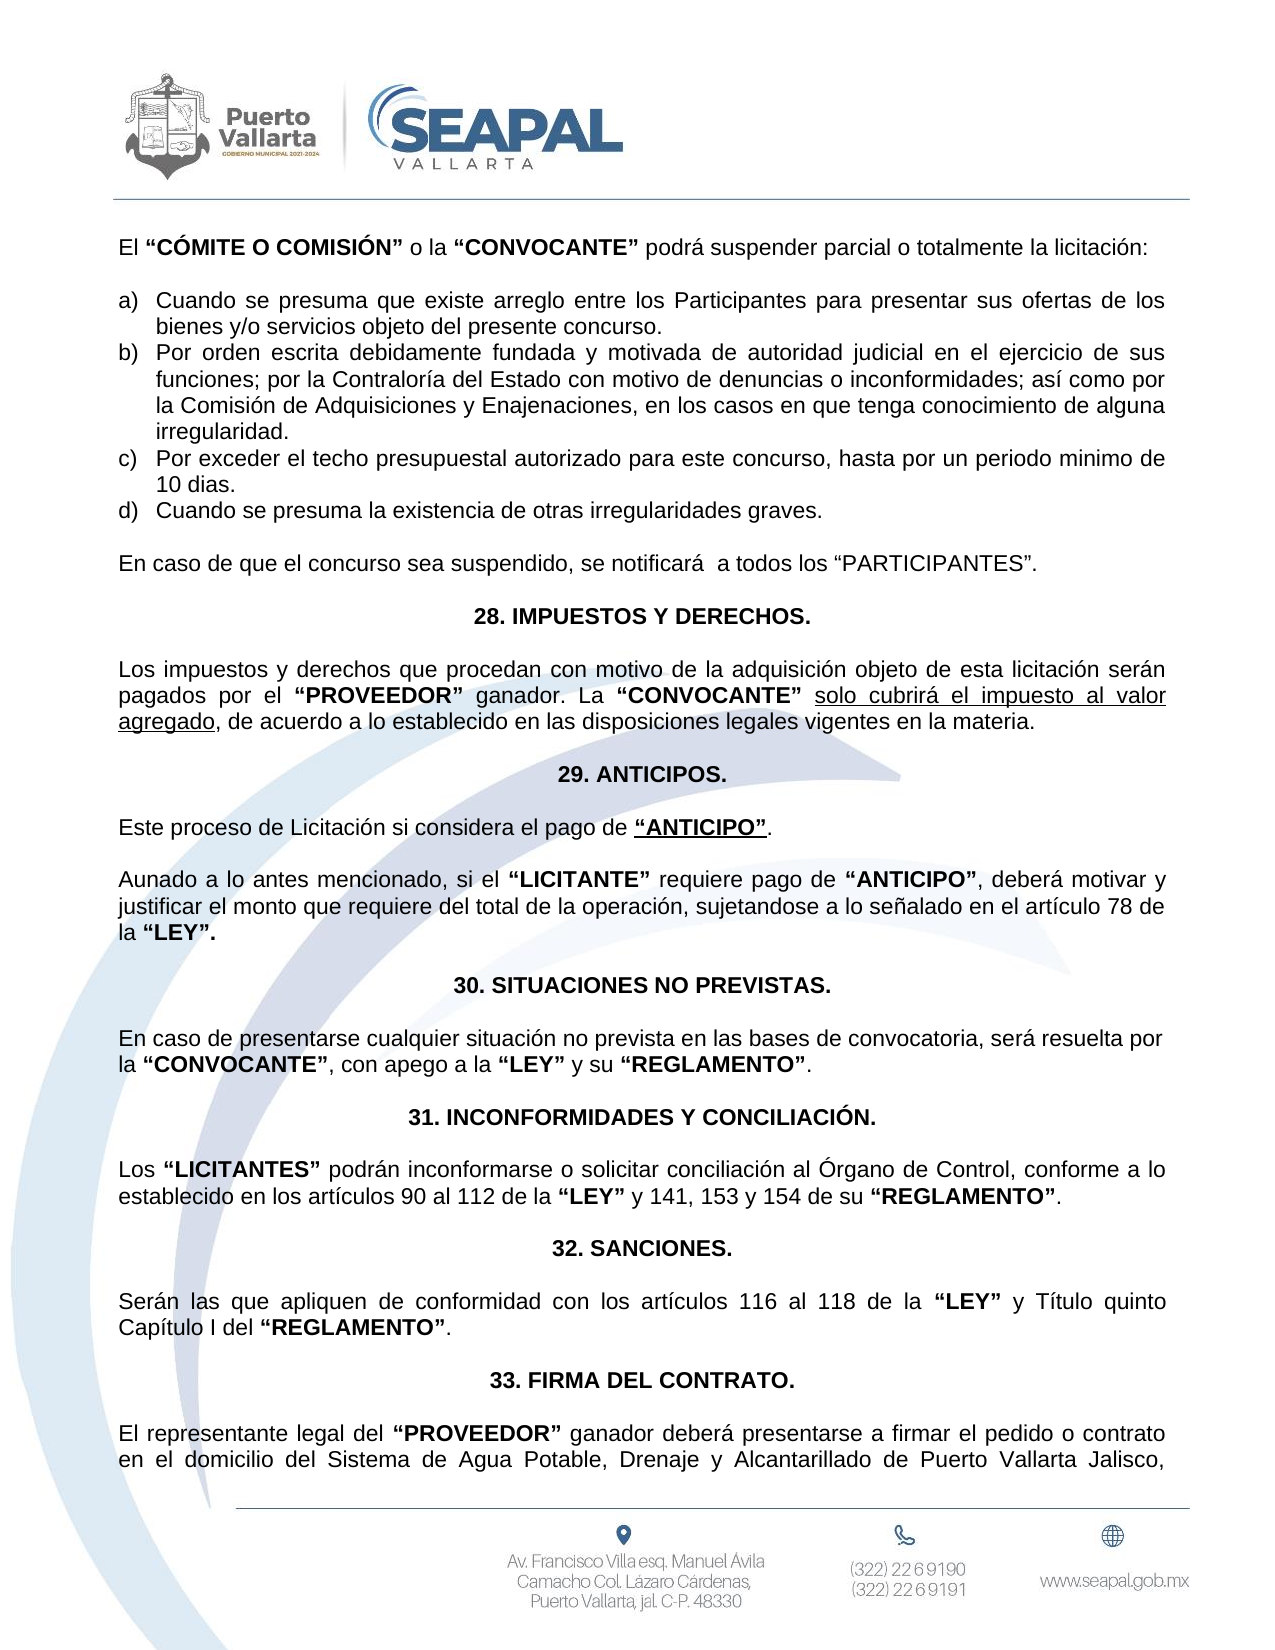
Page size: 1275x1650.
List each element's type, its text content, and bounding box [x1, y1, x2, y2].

text 32. SANCIONES. [118, 1235, 1166, 1262]
text Los “LICITANTES” podrán inconformarse o solicitar conciliación al Órgano de Control, conforme a lo establecido en los artículos 90 al 112 de la “LEY” y 141, 153 y 154 de su “REGLAMENTO”. [118, 1156, 1166, 1209]
text 30. SITUACIONES NO PREVISTAS. [118, 972, 1166, 998]
text Aunado a lo antes mencionado, si el “LICITANTE” requiere pago de “ANTICIPO”, deberá motivar y justificar el monto que requiere del total de la operación, sujetandose a lo señalado en el artículo 78 de la “LEY”. [118, 866, 1166, 945]
text En caso de que el concurso sea suspendido, se notificará a todos los “PARTICIPANTES”. [118, 550, 1166, 576]
text El “CÓMITE O COMISIÓN” o la “CONVOCANTE” podrá suspender parcial o totalmente la licitación: [118, 234, 1166, 260]
text 29. ANTICIPOS. [118, 761, 1166, 787]
list Por orden escrita debidamente fundada y motivada de autoridad judicial en el ejercicio de sus funciones; por la Contraloría del Estado con motivo de denuncias o inconformidades; así como por la Comisión de Adquisiciones y Enajenaciones, en los casos en que tenga conocimiento de alguna irregularidad. [118, 339, 1166, 445]
text Serán las que apliquen de conformidad con los artículos 116 al 118 de la “LEY” y Título quinto Capítulo I del “REGLAMENTO”. [118, 1288, 1166, 1341]
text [118, 1420, 1166, 1472]
text 33. FIRMA DEL CONTRATO. [118, 1367, 1166, 1393]
list Por exceder el techo presupuestal autorizado para este concurso, hasta por un periodo minimo de 10 dias. [118, 445, 1166, 497]
picture [9, 0, 1275, 1650]
text Los impuestos y derechos que procedan con motivo de la adquisición objeto de esta licitación serán pagados por el “PROVEEDOR” ganador. La “CONVOCANTE” solo cubrirá el impuesto al valor agregado, de acuerdo a lo establecido en las disposiciones legales vigentes en la materia. [118, 656, 1166, 734]
text 28. IMPUESTOS Y DERECHOS. [118, 603, 1166, 629]
text Este proceso de Licitación si considera el pago de “ANTICIPO”. [118, 814, 1166, 840]
text En caso de presentarse cualquier situación no prevista en las bases de convocatoria, será resuelta por la “CONVOCANTE”, con apego a la “LEY” y su “REGLAMENTO”. [118, 1024, 1166, 1077]
list Cuando se presuma la existencia de otras irregularidades graves. [118, 497, 1166, 524]
list Cuando se presuma que existe arreglo entre los Participantes para presentar sus ofertas de los bienes y/o servicios objeto del presente concurso. [118, 287, 1166, 339]
text 31. INCONFORMIDADES Y CONCILIACIÓN. [118, 1103, 1166, 1130]
